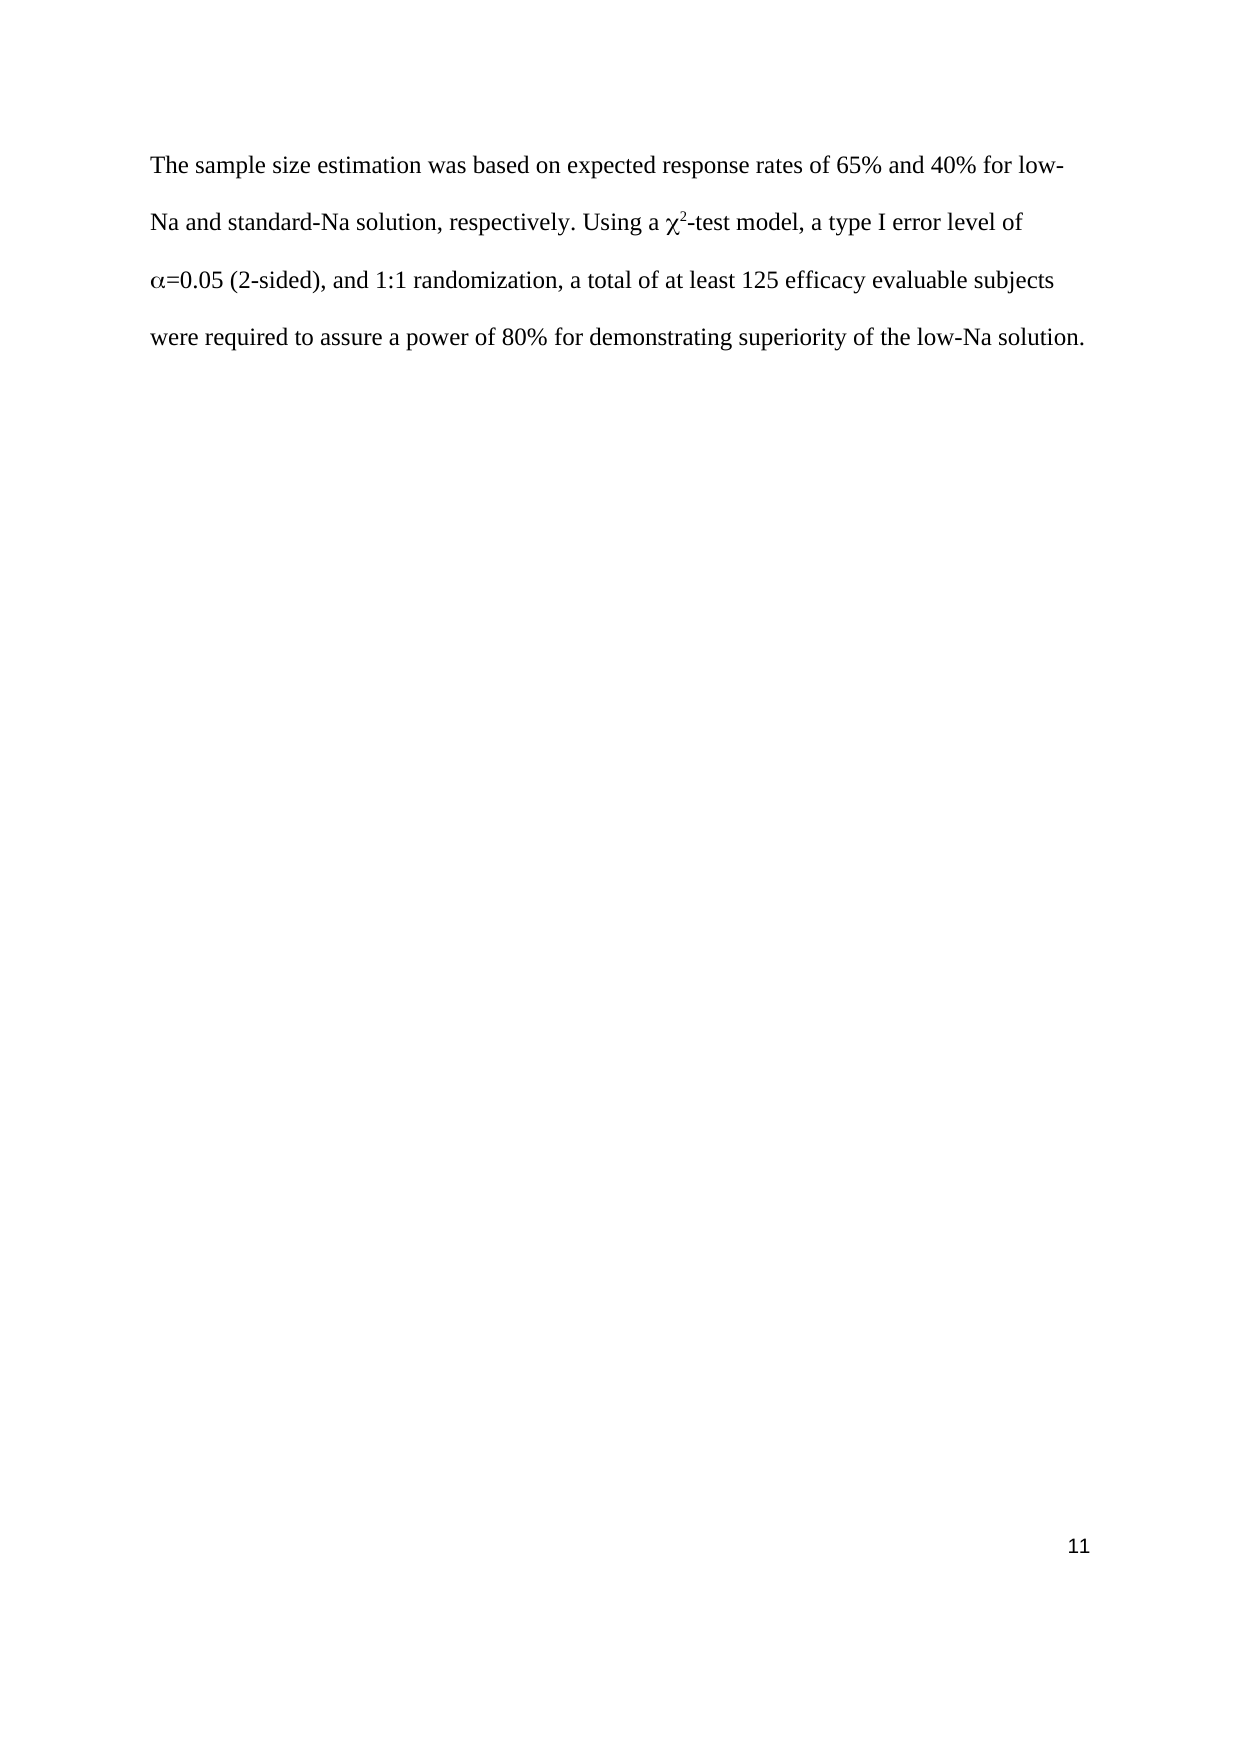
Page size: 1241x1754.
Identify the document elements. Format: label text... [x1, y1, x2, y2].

text The sample size estimation was based on expected response rates of 65% and 40% for low-Na and standard-Na solution, respectively. Using a 2-test model, a type I error level of =0.05 (2-sided), and 1:1 randomization, a total of at least 125 efficacy evaluable subjects were required to assure a power of 80% for demonstrating superiority of the low-Na solution. [150, 150, 1090, 351]
